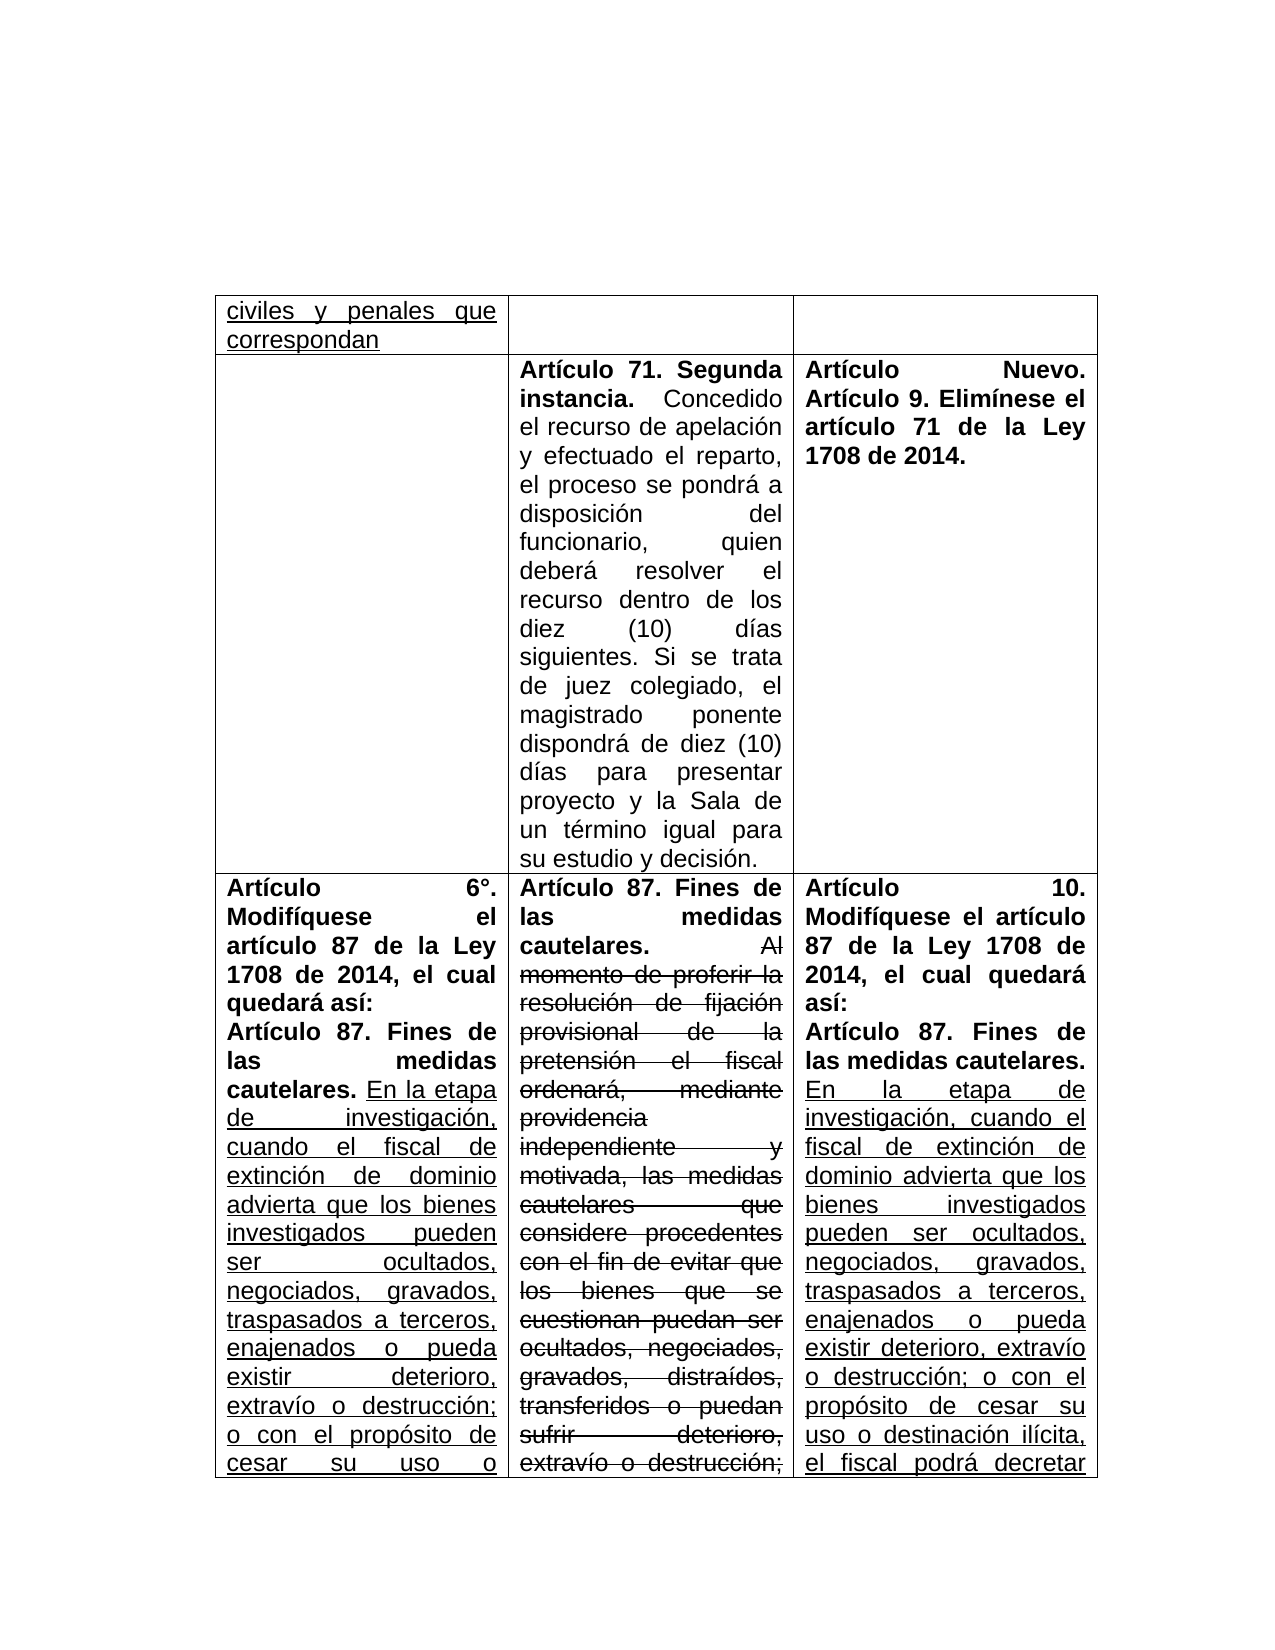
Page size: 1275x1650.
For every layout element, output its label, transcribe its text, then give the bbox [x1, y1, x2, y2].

table_cell [216, 355, 508, 872]
table_cell Artículo 71. Segunda instancia. Concedido el recurso de apelación y efectuado el reparto, el proceso se pondrá a disposición del funcionario, quien deberá resolver el recurso dentro de los diez (10) días siguientes. Si se trata de juez colegiado, el magistrado ponente dispondrá de diez (10) días para presentar proyecto y la Sala de un término igual para su estudio y decisión. [509, 355, 793, 872]
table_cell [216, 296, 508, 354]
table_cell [216, 874, 508, 1477]
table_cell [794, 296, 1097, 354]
table_cell Artículo Nuevo. Artículo 9. Elimínese el artículo 71 de la Ley 1708 de 2014. [794, 355, 1097, 872]
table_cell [509, 296, 793, 354]
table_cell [509, 874, 793, 1477]
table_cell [794, 874, 1097, 1477]
